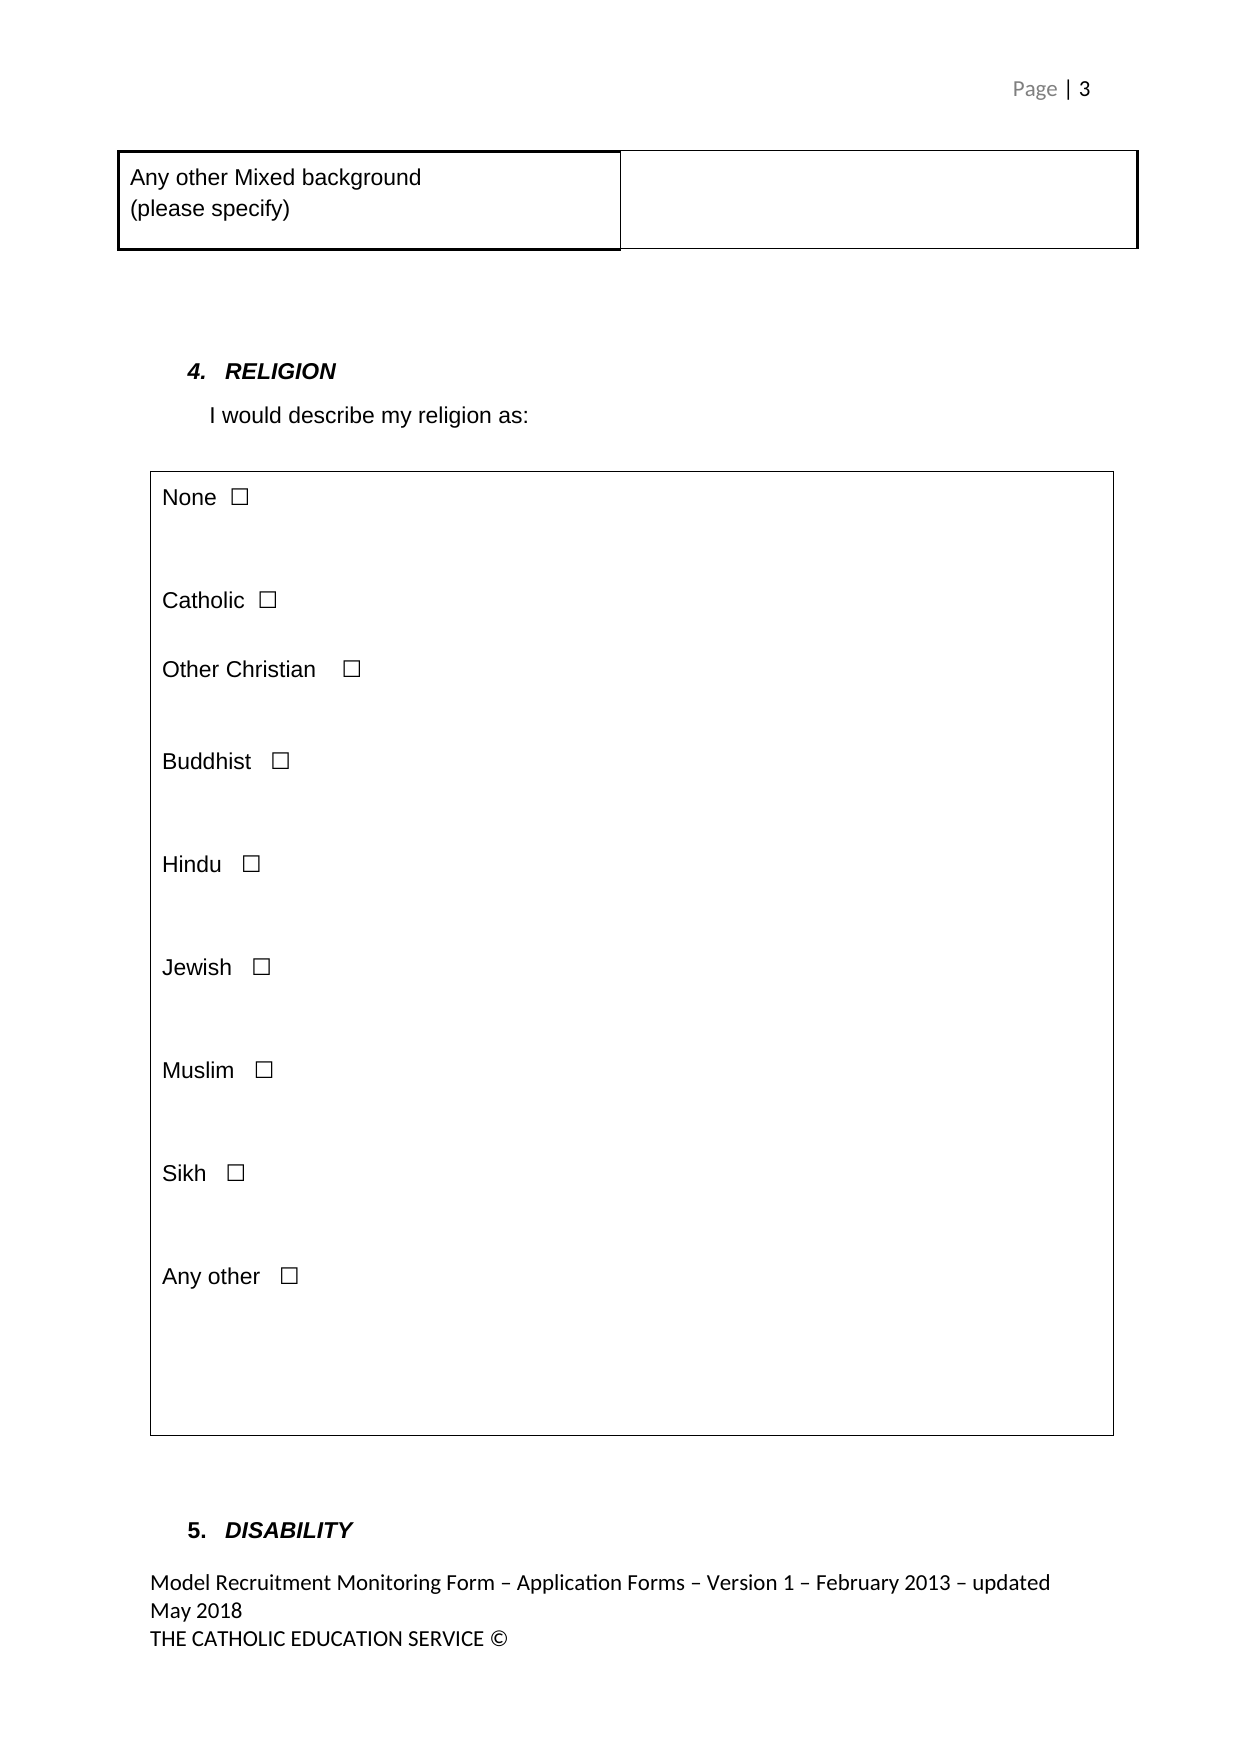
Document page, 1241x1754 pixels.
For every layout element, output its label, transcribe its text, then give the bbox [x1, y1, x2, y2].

table_header None ☐ Catholic ☐ Other Christian ☐ Buddhist ☐ Hindu ☐ Jewish ☐ Muslim ☐ Sikh ☐ Any other ☐ [151, 472, 1113, 1435]
list RELIGION [187, 358, 1090, 384]
table_cell [468, 153, 620, 248]
text I would describe my religion as: [209, 402, 1090, 428]
table_cell Any other Mixed background (please specify) [120, 153, 468, 248]
list DISABILITY [187, 1517, 1090, 1544]
